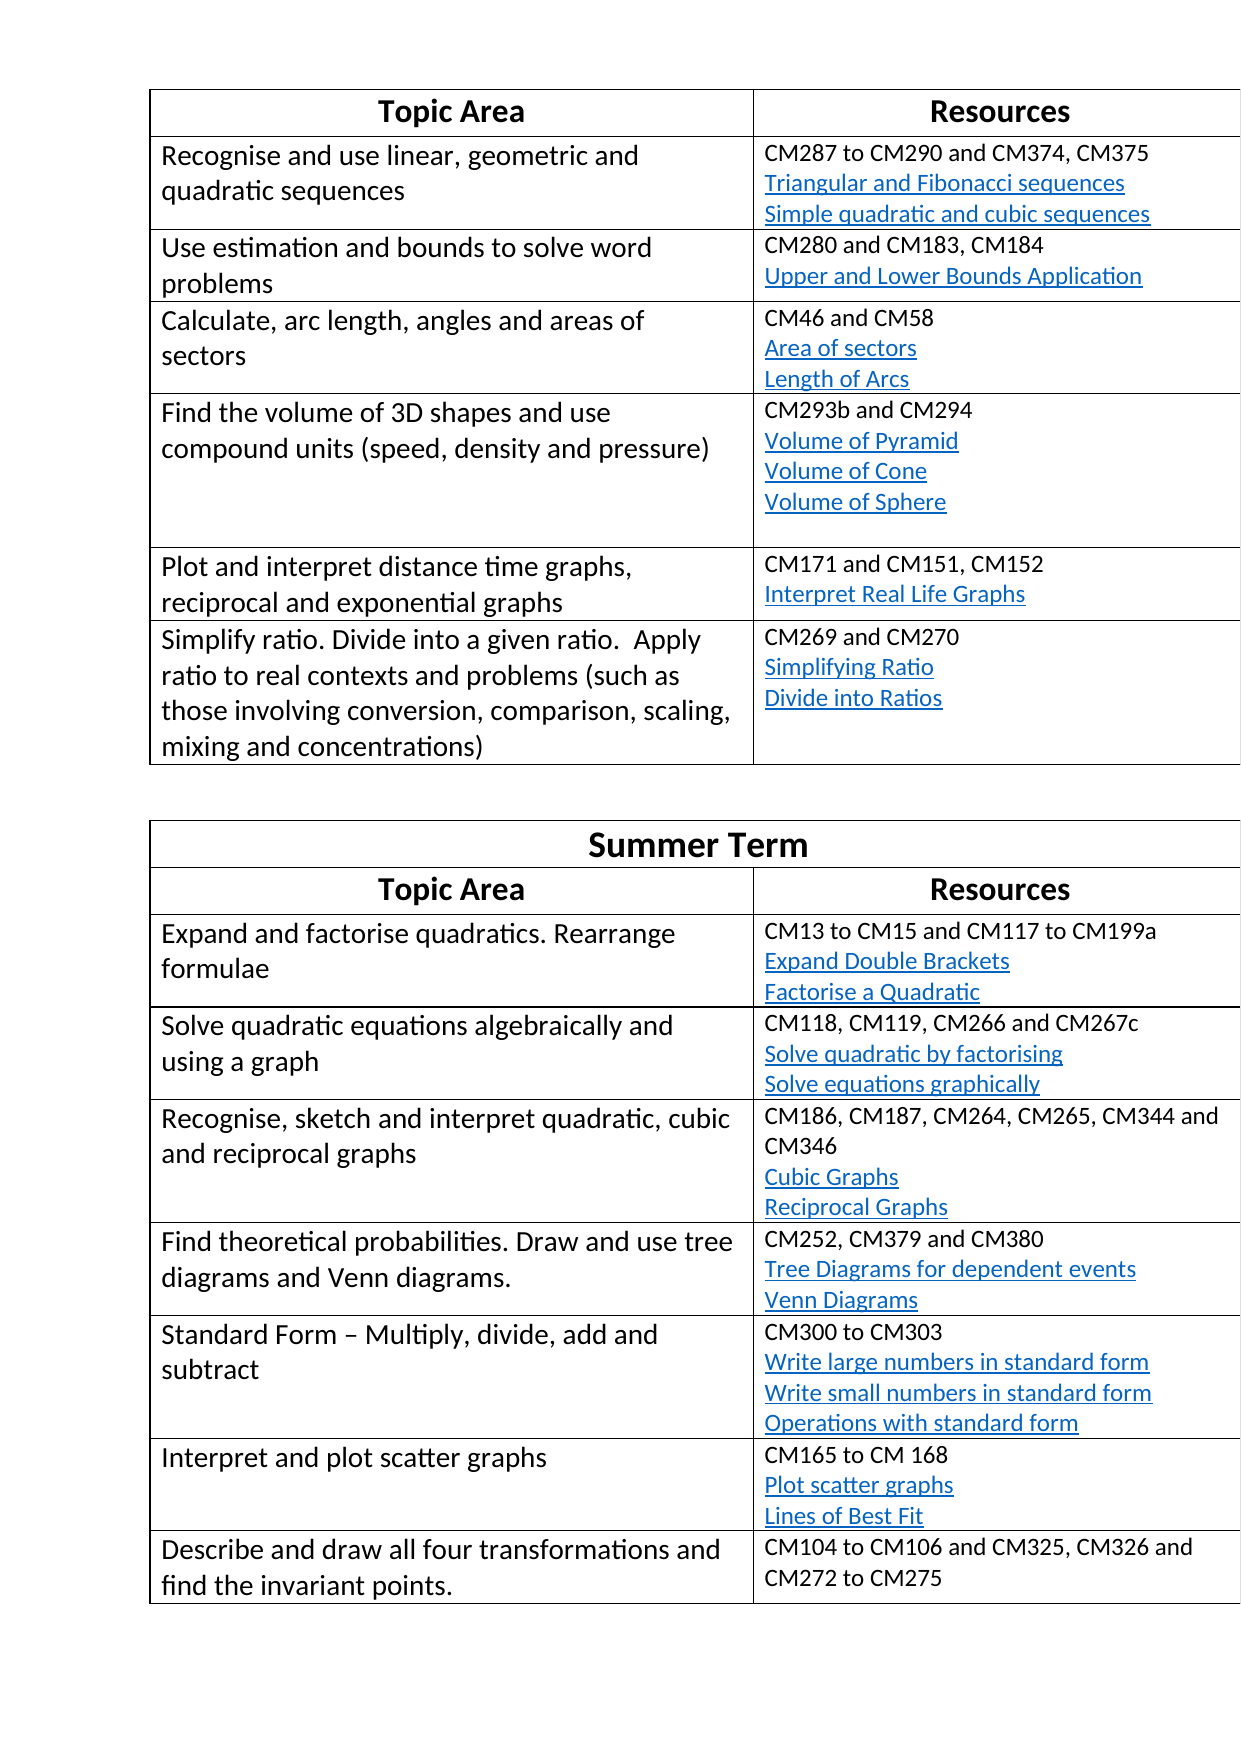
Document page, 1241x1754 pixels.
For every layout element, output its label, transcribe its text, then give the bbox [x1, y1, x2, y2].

table_cell Topic Area [151, 868, 753, 914]
table_cell CM186, CM187, CM264, CM265, CM344 and CM346 Cubic Graphs Reciprocal Graphs [754, 1100, 1240, 1222]
table_cell Use estimation and bounds to solve word problems [151, 230, 753, 301]
table_cell Calculate, arc length, angles and areas of sectors [151, 302, 753, 393]
table_cell Interpret and plot scatter graphs [151, 1439, 753, 1530]
table_header Summer Term [151, 821, 1240, 867]
table_cell Find the volume of 3D shapes and use compound units (speed, density and pressure) [151, 394, 753, 547]
table_cell Recognise, sketch and interpret quadratic, cubic and reciprocal graphs [151, 1100, 753, 1222]
table_cell Find theoretical probabilities. Draw and use tree diagrams and Venn diagrams. [151, 1223, 753, 1315]
table_cell CM13 to CM15 and CM117 to CM199a Expand Double Brackets Factorise a Quadratic [754, 915, 1240, 1006]
table_cell CM46 and CM58 Area of sectors Length of Arcs [754, 302, 1240, 393]
table_cell Expand and factorise quadratics. Rearrange formulae [151, 915, 753, 1006]
table_cell CM280 and CM183, CM184 Upper and Lower Bounds Application [754, 230, 1240, 301]
table_cell CM300 to CM303 Write large numbers in standard form Write small numbers in standard form Operations with standard form [754, 1316, 1240, 1438]
table_cell CM252, CM379 and CM380 Tree Diagrams for dependent events Venn Diagrams [754, 1223, 1240, 1315]
table_cell Simplify ratio. Divide into a given ratio. Apply ratio to real contexts and problems (such as those involving conversion, comparison, scaling, mixing and concentrations) [151, 621, 753, 763]
table_cell CM118, CM119, CM266 and CM267c Solve quadratic by factorising Solve equations graphically [754, 1008, 1240, 1099]
table_cell Solve quadratic equations algebraically and using a graph [151, 1008, 753, 1099]
table_cell CM171 and CM151, CM152 Interpret Real Life Graphs [754, 548, 1240, 620]
table_cell CM293b and CM294 Volume of Pyramid Volume of Cone Volume of Sphere [754, 394, 1240, 547]
table_cell Describe and draw all four transformations and find the invariant points. [460, 1531, 753, 1603]
table_cell Standard Form – Multiply, divide, add and subtract [151, 1316, 753, 1438]
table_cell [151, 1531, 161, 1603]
table_cell Recognise and use linear, geometric and quadratic sequences [151, 137, 753, 228]
table_cell Topic Area [151, 90, 753, 136]
table_cell CM269 and CM270 Simplifying Ratio Divide into Ratios [754, 621, 1240, 763]
table_cell Plot and interpret distance time graphs, reciprocal and exponential graphs [151, 548, 753, 620]
table_cell CM165 to CM 168 Plot scatter graphs Lines of Best Fit [754, 1439, 1240, 1530]
table_cell CM287 to CM290 and CM374, CM375 Triangular and Fibonacci sequences Simple quadratic and cubic sequences [754, 137, 1240, 228]
table_cell Resources [754, 90, 1240, 136]
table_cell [754, 1531, 1240, 1603]
table_cell Resources [754, 868, 1240, 914]
